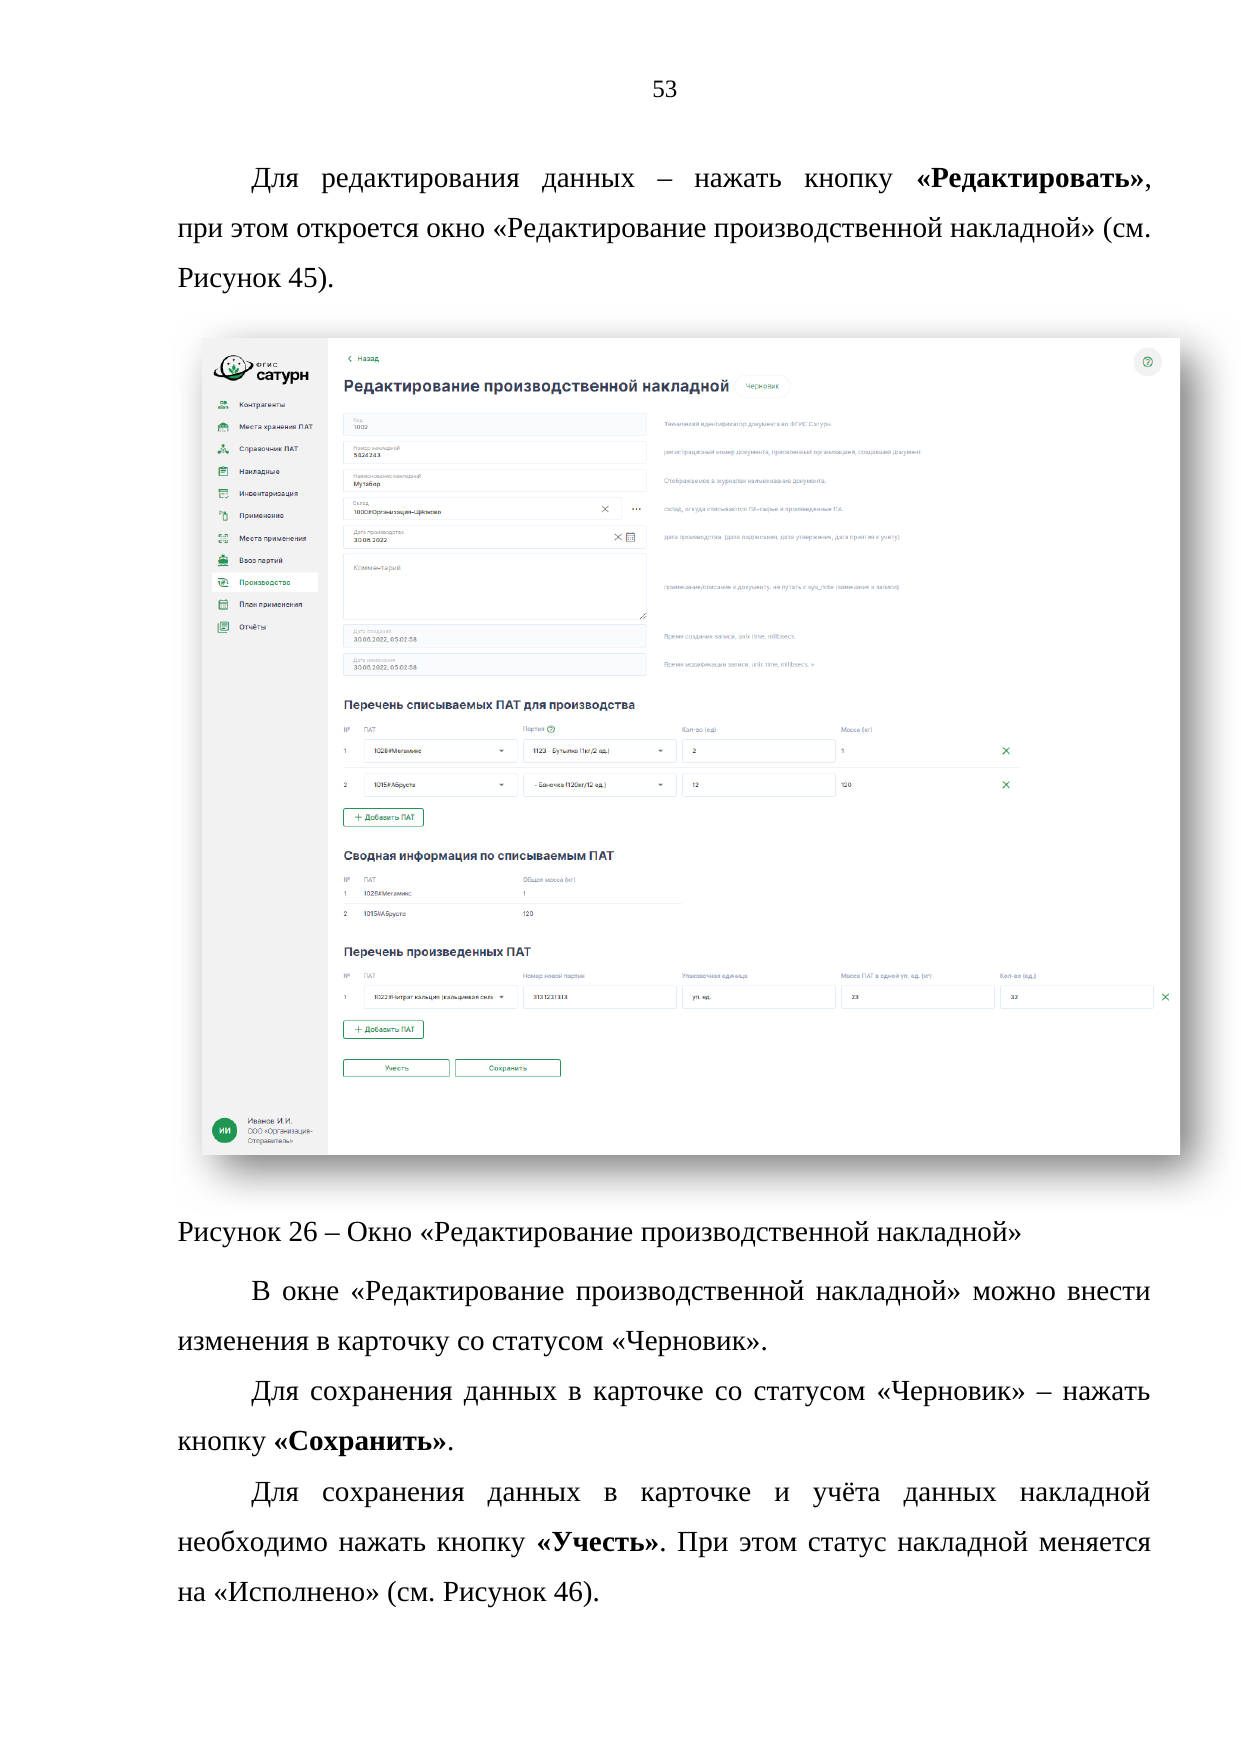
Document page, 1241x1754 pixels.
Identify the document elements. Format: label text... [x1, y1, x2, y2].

text Для сохранения данных в карточке со статусом «Черновик» – нажать кнопку «Сохранить». [177, 1373, 1152, 1457]
text Для сохранения данных в карточке и учёта данных накладной необходимо нажать кнопку «Учесть». При этом статус накладной меняется на «Исполнено» (см. Рисунок 46). [177, 1474, 1152, 1608]
text В окне «Редактирование производственной накладной» можно внести изменения в карточку со статусом «Черновик». [177, 1273, 1152, 1356]
text Рисунок 26 – Окно «Редактирование производственной накладной» [177, 1214, 1152, 1248]
picture [202, 338, 1181, 1155]
text Для редактирования данных – нажать кнопку «Редактировать», при этом откроется окно «Редактирование производственной накладной» (см. Рисунок 45). [177, 160, 1152, 294]
